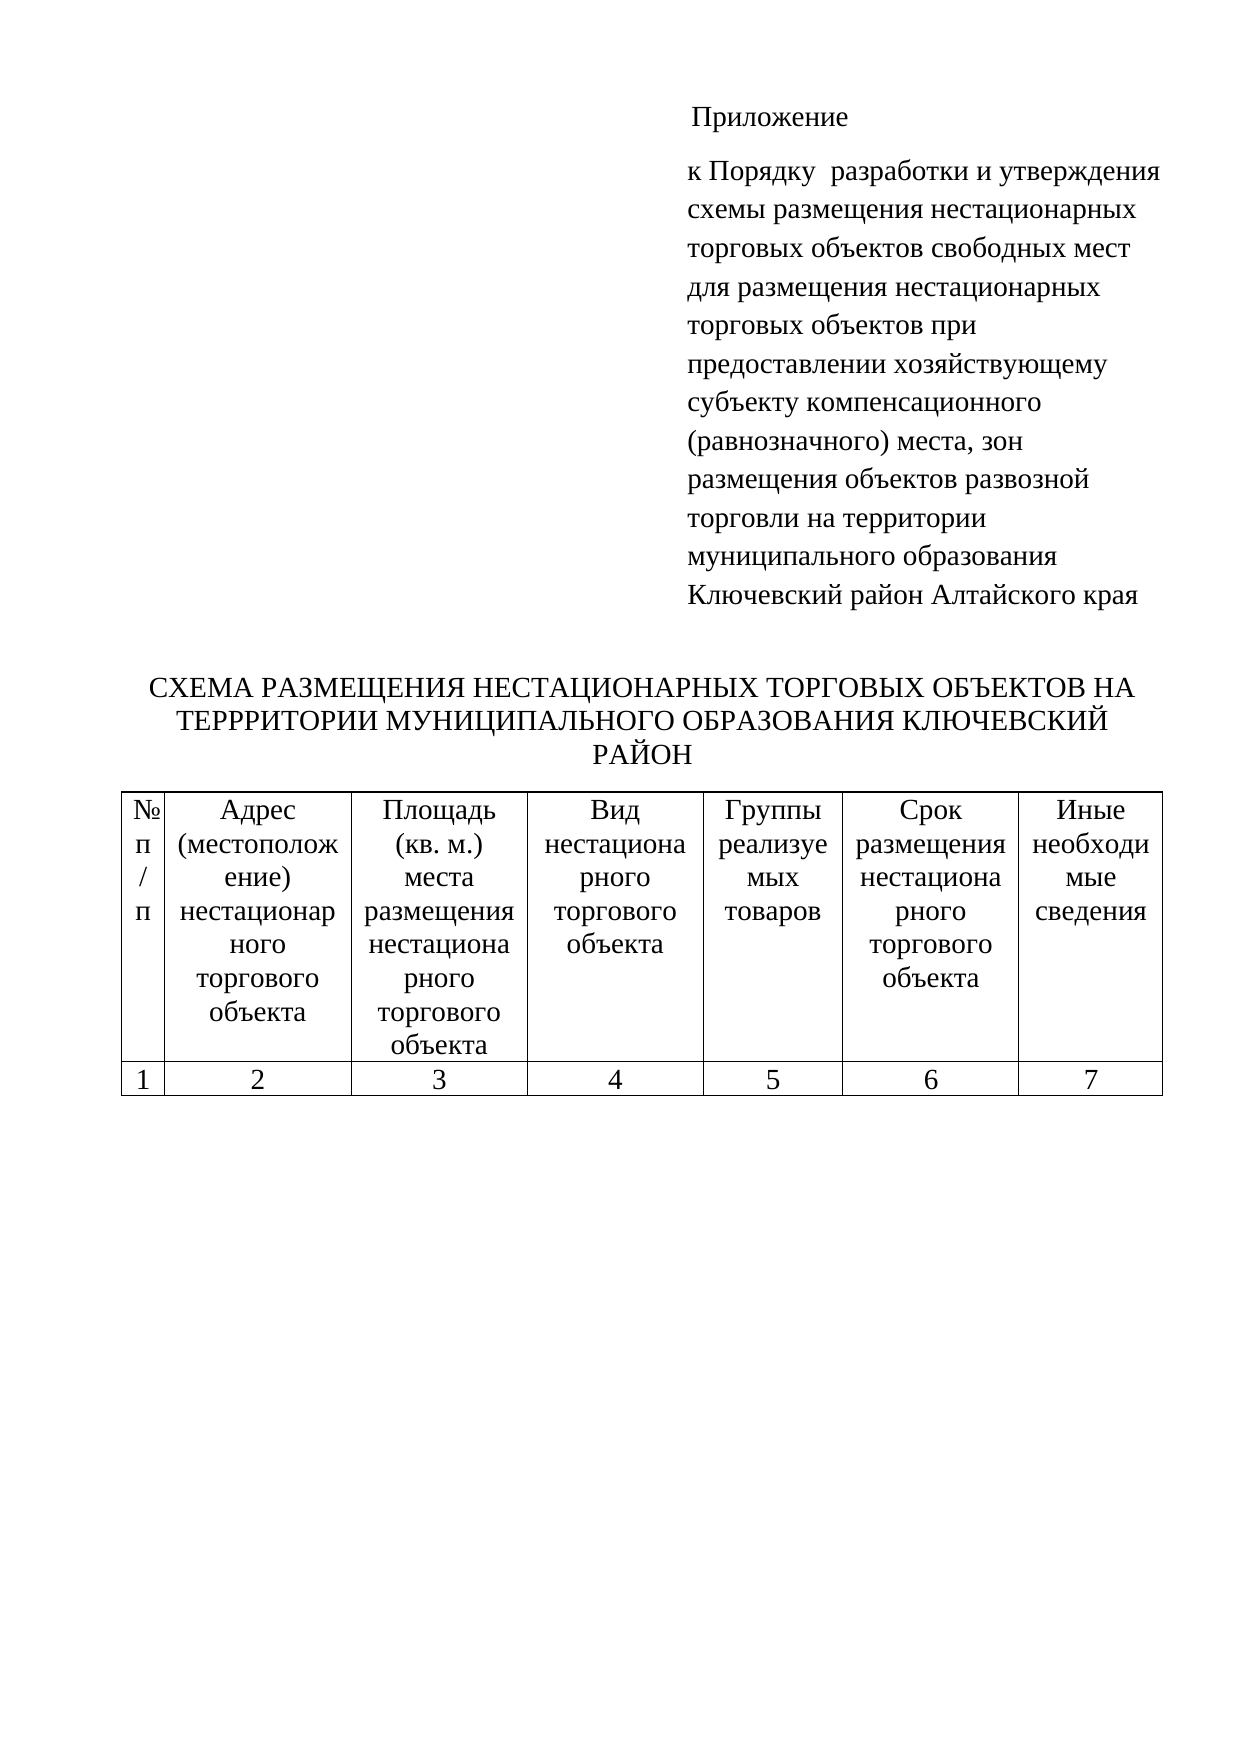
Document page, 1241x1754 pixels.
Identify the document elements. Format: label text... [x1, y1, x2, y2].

text субъекту компенсационного [133, 384, 1152, 418]
text муниципального образования [133, 538, 1152, 572]
text торговых объектов свободных мест [133, 230, 1152, 264]
table_cell 4 [528, 1062, 703, 1095]
table_header Иные необходимые сведения [1019, 793, 1162, 1061]
table_cell 2 [165, 1062, 351, 1095]
table_header № п/ п [122, 793, 164, 1061]
table_header Адрес (местоположение) нестационарного торгового объекта [165, 793, 351, 1061]
text к Порядку разработки и утверждения [133, 153, 1167, 187]
table_cell 7 [1019, 1062, 1162, 1095]
text (равнозначного) места, зон [133, 423, 1152, 456]
table_cell 6 [843, 1062, 1018, 1095]
text СХЕМА РАЗМЕЩЕНИЯ НЕСТАЦИОНАРНЫХ ТОРГОВЫХ ОБЪЕКТОВ НА ТЕРРРИТОРИИ МУНИЦИПАЛЬНОГО ОБРАЗОВАНИЯ КЛЮЧЕВСКИЙ РАЙОН [133, 670, 1152, 771]
text предоставлении хозяйствующему [133, 346, 1152, 379]
text для размещения нестационарных [133, 269, 1152, 302]
table_cell 5 [704, 1062, 842, 1095]
table_cell 3 [352, 1062, 527, 1095]
text Приложение [133, 99, 1152, 132]
text торговых объектов при [133, 307, 1152, 341]
table_header Группы реализуемых товаров [704, 793, 842, 1061]
text торговли на территории [133, 500, 1152, 533]
table_header Площадь (кв. м.) места размещения нестационарного торгового объекта [352, 793, 527, 1061]
text схемы размещения нестационарных [133, 192, 1167, 225]
text Ключевский район Алтайского края [133, 577, 1152, 611]
table_header Срок размещения нестационарного торгового объекта [843, 793, 1018, 1061]
table_header Вид нестационарного торгового объекта [528, 793, 703, 1061]
text размещения объектов развозной [133, 461, 1152, 495]
table_cell 1 [122, 1062, 164, 1095]
